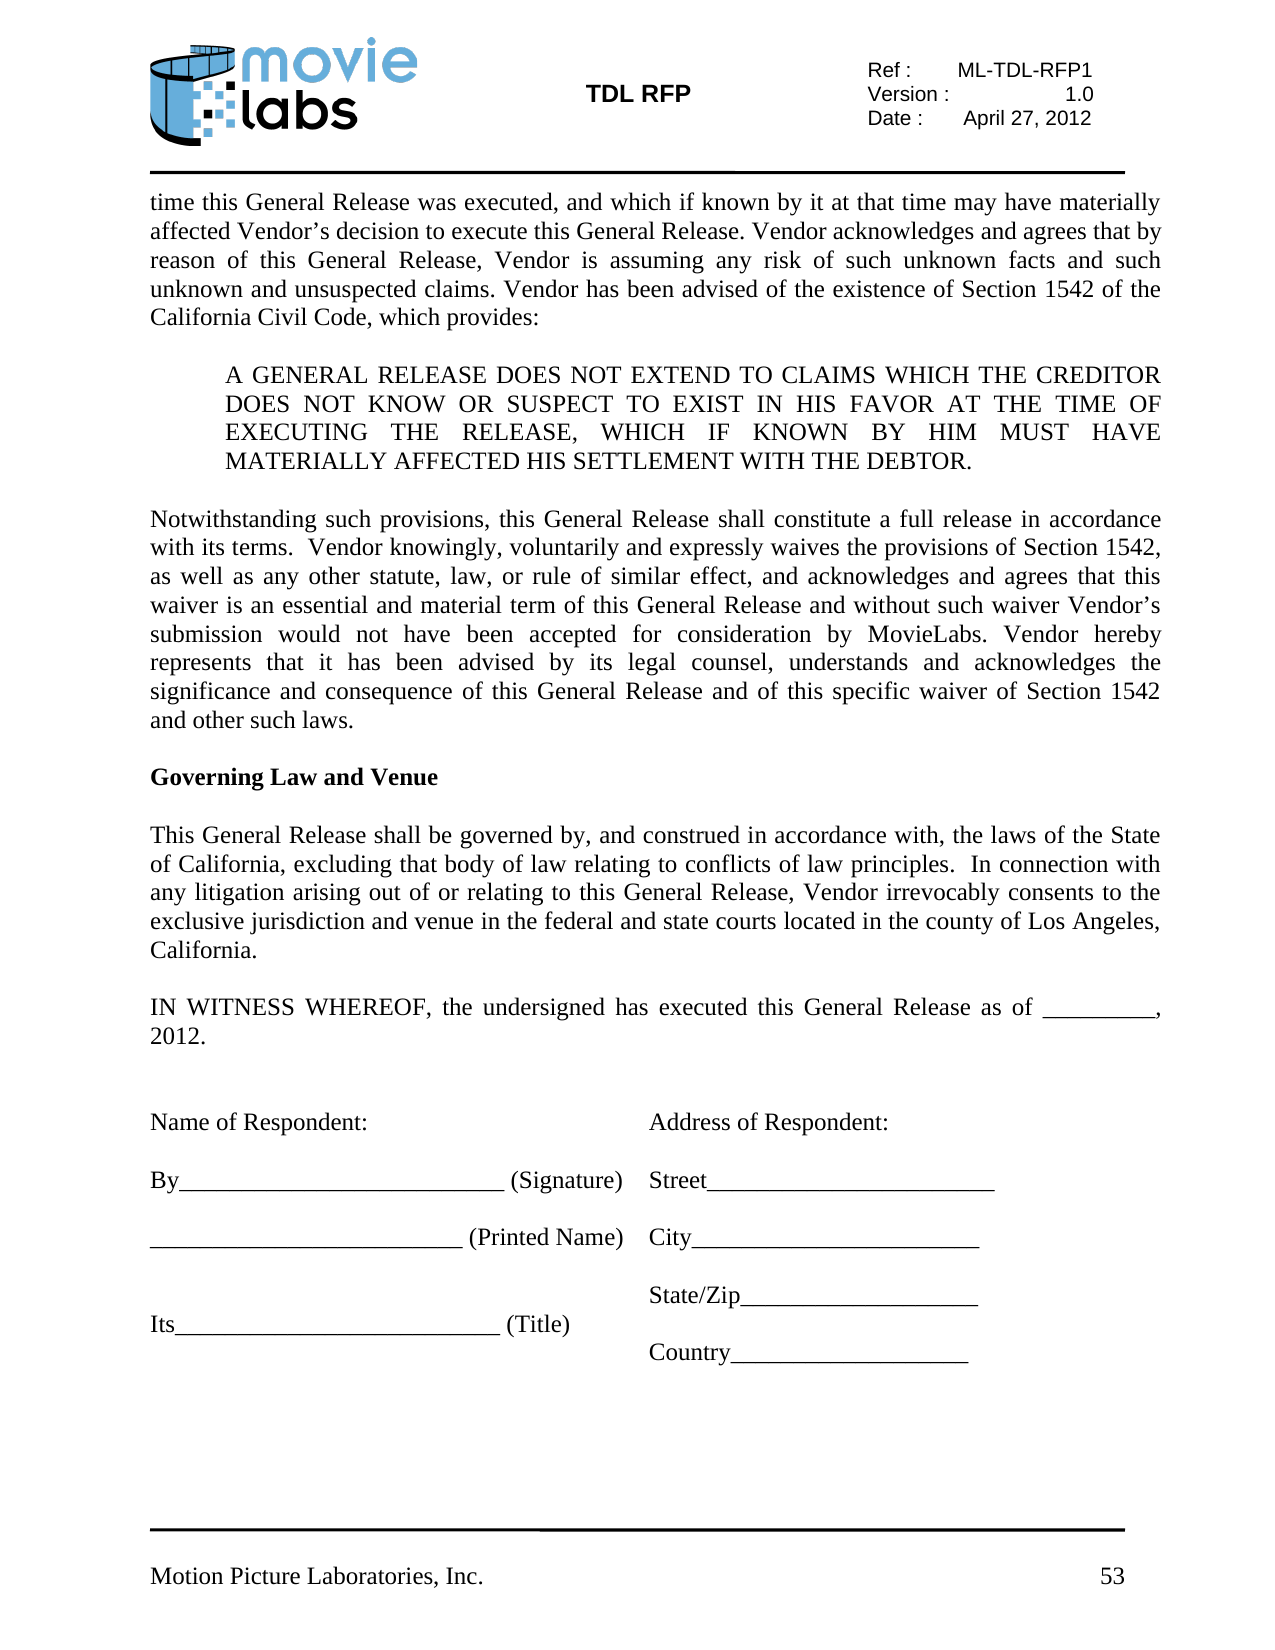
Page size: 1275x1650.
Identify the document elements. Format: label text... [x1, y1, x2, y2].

table_cell Street_______________________ [638, 1136, 1136, 1194]
text IN WITNESS WHEREOF, the undersigned has executed this General Release as of _________, 2012. [150, 992, 1162, 1050]
table_header Name of Respondent: [139, 1108, 637, 1136]
table_cell Its__________________________ (Title) [139, 1280, 637, 1366]
table_cell State/Zip___________________ Country___________________ [638, 1280, 1136, 1366]
table_cell City_______________________ [638, 1194, 1136, 1280]
table_cell _________________________ (Printed Name) [139, 1194, 637, 1280]
text Notwithstanding such provisions, this General Release shall constitute a full release in accordance with its terms. Vendor knowingly, voluntarily and expressly waives the provisions of Section 1542, as well as any other statute, law, or rule of similar effect, and acknowledges and agrees that this waiver is an essential and material term of this General Release and without such waiver Vendor’s submission would not have been accepted for consideration by MovieLabs. Vendor hereby represents that it has been advised by its legal counsel, understands and acknowledges the significance and consequence of this General Release and of this specific waiver of Section 1542 and other such laws. [150, 504, 1162, 734]
text Governing Law and Venue [150, 762, 1162, 791]
table_cell By__________________________ (Signature) [139, 1136, 637, 1194]
picture [150, 37, 418, 146]
text A GENERAL RELEASE DOES NOT EXTEND TO CLAIMS WHICH THE CREDITOR DOES NOT KNOW OR SUSPECT TO EXIST IN HIS FAVOR AT THE TIME OF EXECUTING THE RELEASE, WHICH IF KNOWN BY HIM MUST HAVE MATERIALLY AFFECTED HIS SETTLEMENT WITH THE DEBTOR. [225, 360, 1162, 475]
text This General Release shall be governed by, and construed in accordance with, the laws of the State of California, excluding that body of law relating to conflicts of law principles. In connection with any litigation arising out of or relating to this General Release, Vendor irrevocably consents to the exclusive jurisdiction and venue in the federal and state courts located in the county of Los Angeles, California. [150, 820, 1162, 964]
table_header Address of Respondent: [638, 1108, 1136, 1136]
